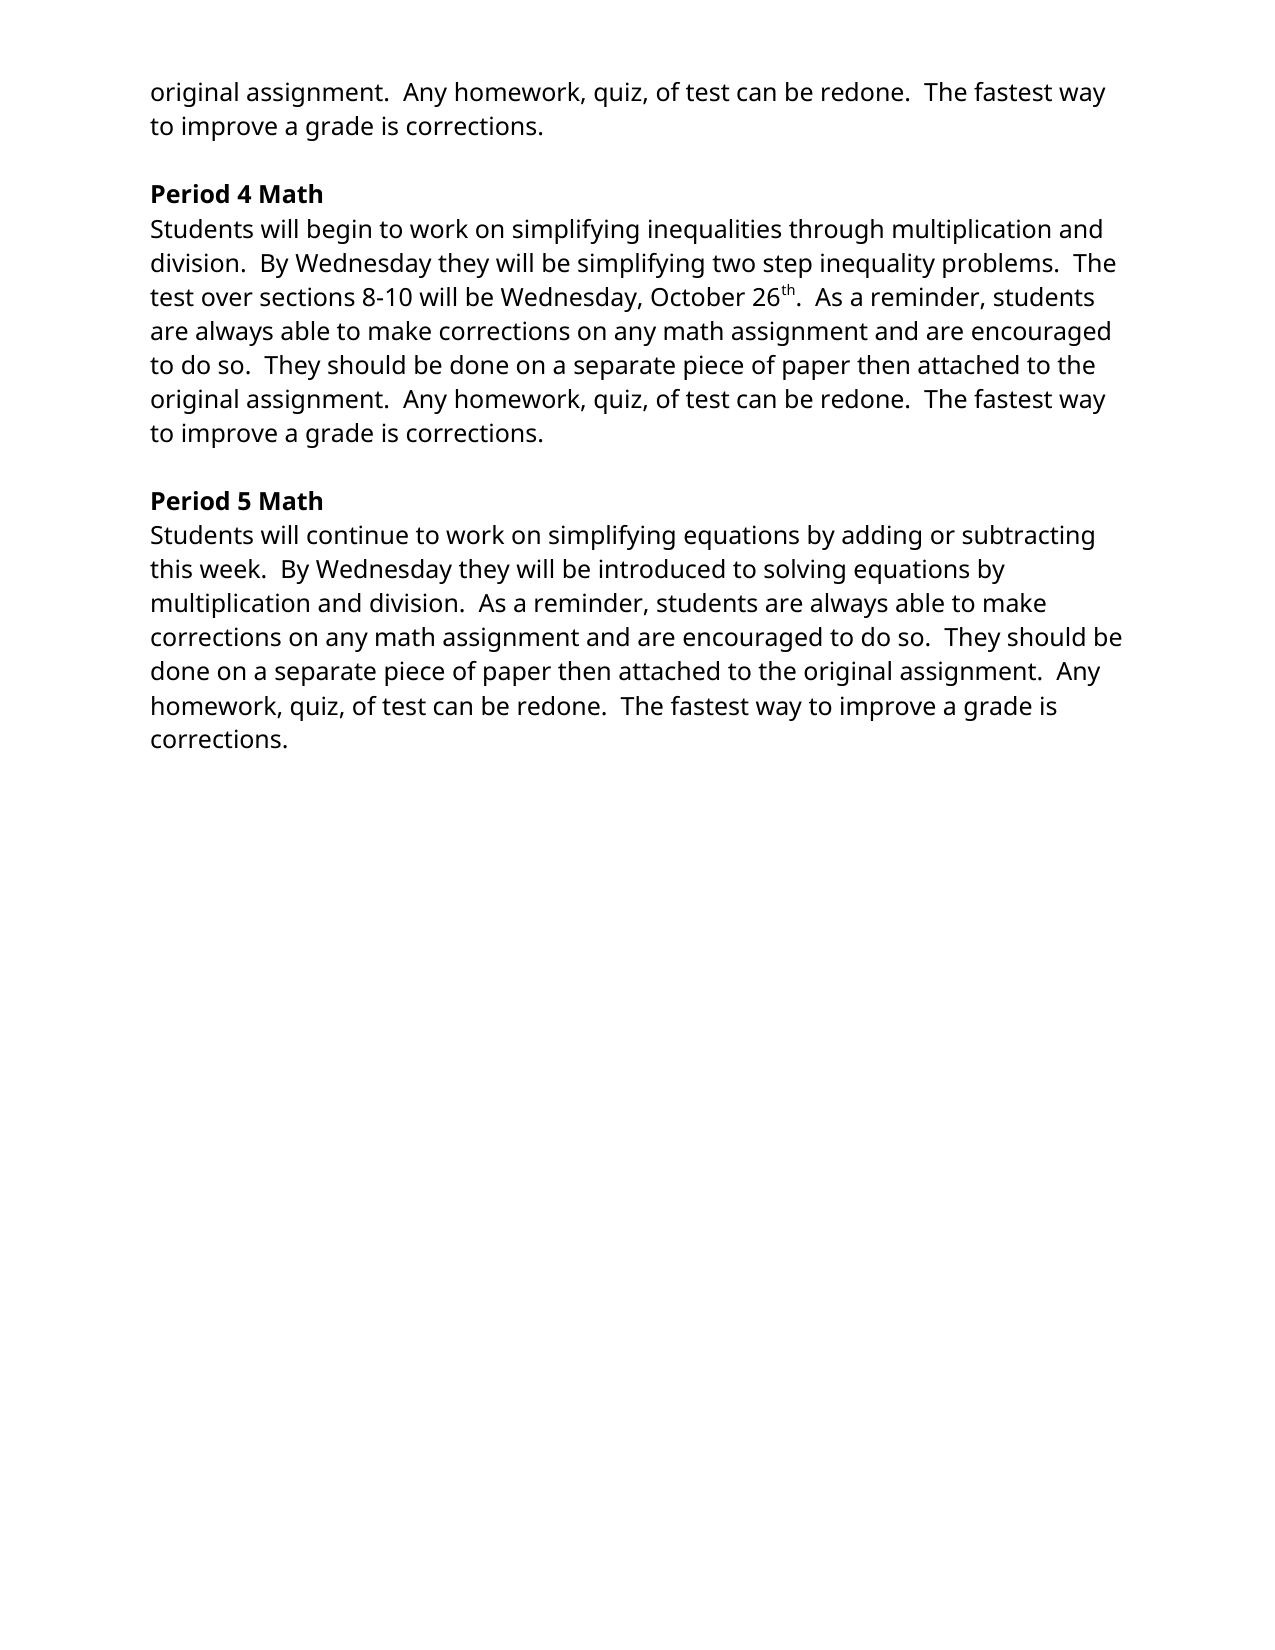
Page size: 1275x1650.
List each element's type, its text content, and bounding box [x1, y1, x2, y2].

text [150, 75, 1125, 143]
text Students will continue to work on simplifying equations by adding or subtracting this week. By Wednesday they will be introduced to solving equations by multiplication and division. As a reminder, students are always able to make corrections on any math assignment and are encouraged to do so. They should be done on a separate piece of paper then attached to the original assignment. Any homework, quiz, of test can be redone. The fastest way to improve a grade is corrections. [150, 518, 1125, 756]
text Students will begin to work on simplifying inequalities through multiplication and division. By Wednesday they will be simplifying two step inequality problems. The test over sections 8-10 will be Wednesday, October 26th. As a reminder, students are always able to make corrections on any math assignment and are encouraged to do so. They should be done on a separate piece of paper then attached to the original assignment. Any homework, quiz, of test can be redone. The fastest way to improve a grade is corrections. [150, 211, 1125, 450]
text Period 4 Math [150, 177, 1125, 211]
text Period 5 Math [150, 484, 1125, 518]
